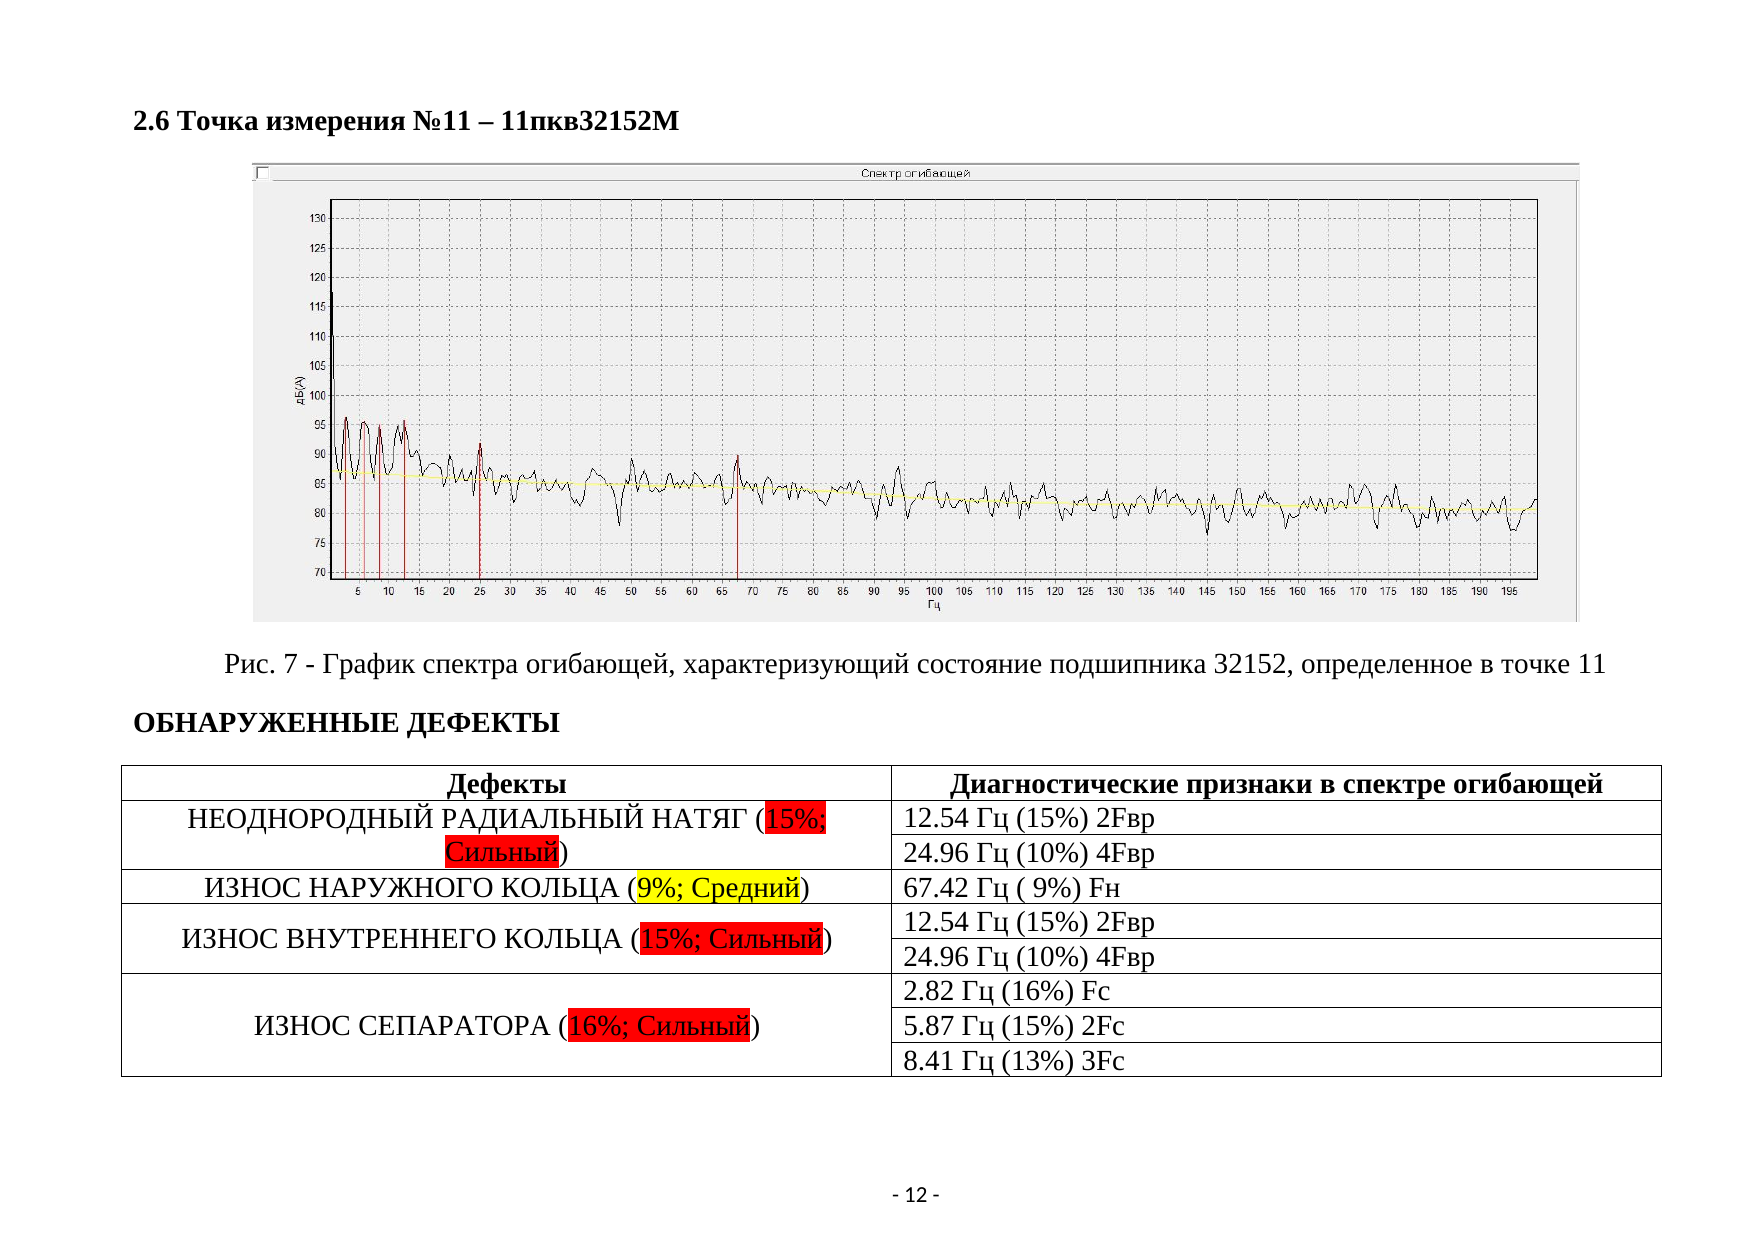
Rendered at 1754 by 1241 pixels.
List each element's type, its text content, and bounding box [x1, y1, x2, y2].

table_cell 24.96 Гц (10%) 4Fвр [892, 835, 1661, 869]
table_cell 12.54 Гц (15%) 2Fвр [892, 904, 1661, 938]
table_header Дефекты [122, 766, 891, 799]
picture [251, 162, 1580, 622]
table_header Диагностические признаки в спектре огибающей [892, 766, 1661, 799]
table_cell ИЗНОС НАРУЖНОГО КОЛЬЦА (9%; Средний) [122, 870, 637, 903]
table_cell НЕОДНОРОДНЫЙ РАДИАЛЬНЫЙ НАТЯГ (15%; Сильный) [122, 801, 891, 869]
text 2.6 Точка измерения №11 – 11пкв32152М [133, 103, 1698, 137]
table_cell 67.42 Гц ( 9%) Fн [892, 870, 1661, 903]
table_cell ИЗНОС ВНУТРЕННЕГО КОЛЬЦА (15%; Сильный) [122, 904, 891, 972]
table_cell 24.96 Гц (10%) 4Fвр [892, 939, 1661, 972]
text ОБНАРУЖЕННЫЕ ДЕФЕКТЫ [133, 706, 1698, 739]
table_cell 8.41 Гц (13%) 3Fc [892, 1043, 1661, 1076]
table_cell ИЗНОС СЕПАРАТОРА (16%; Сильный) [122, 974, 891, 1076]
table_cell 12.54 Гц (15%) 2Fвр [892, 801, 1661, 834]
table_cell 2.82 Гц (16%) Fc [892, 974, 1661, 1007]
table_cell 5.87 Гц (15%) 2Fc [892, 1008, 1661, 1042]
table_cell ИЗНОС НАРУЖНОГО КОЛЬЦА (9%; Средний) [800, 870, 891, 903]
text Рис. 7 - График спектра огибающей, характеризующий состояние подшипника 32152, определенное в точке 11 [133, 646, 1698, 680]
